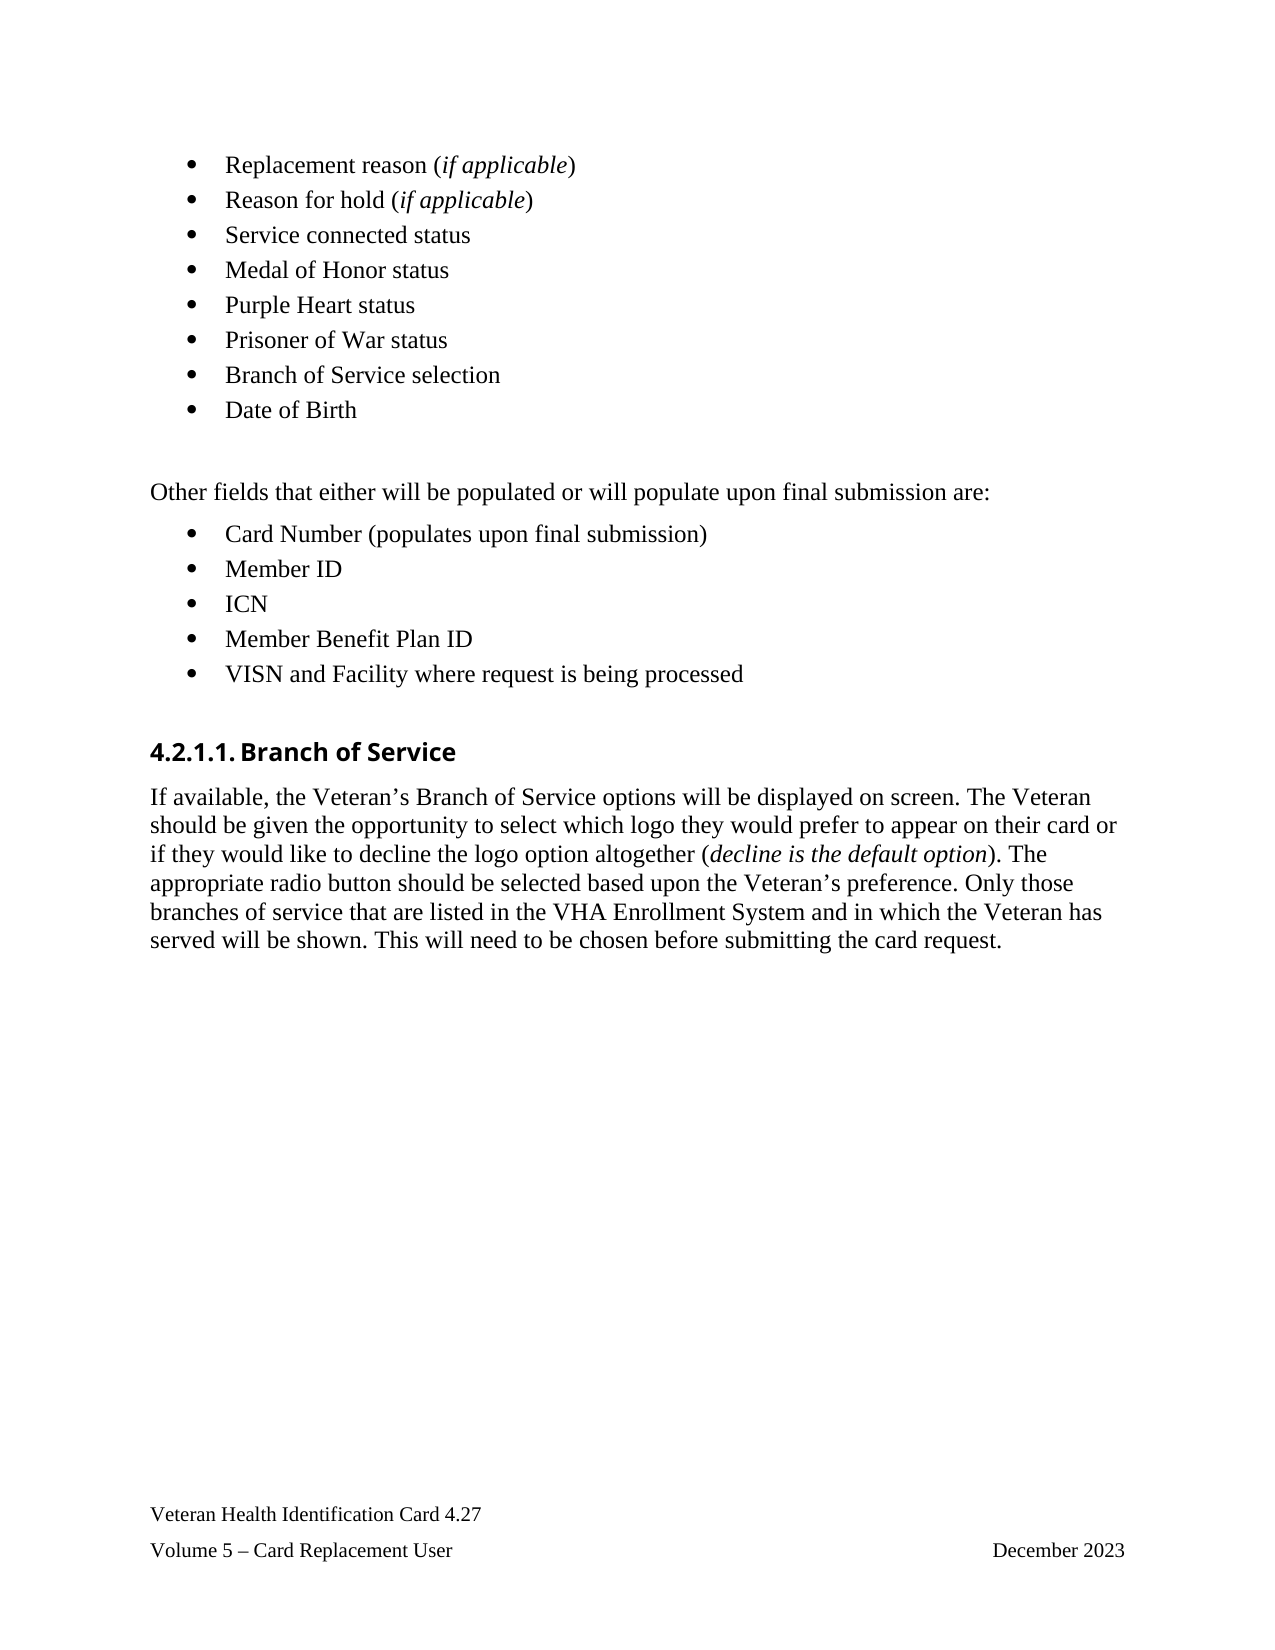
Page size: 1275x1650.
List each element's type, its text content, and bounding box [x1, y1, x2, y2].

text Other fields that either will be populated or will populate upon final submission are: [150, 477, 1125, 506]
text Replacement reason (if applicable) [187, 150, 1125, 179]
text If available, the Veteran’s Branch of Service options will be displayed on screen. The Veteran should be given the opportunity to select which logo they would prefer to appear on their card or if they would like to decline the logo option altogether (decline is the default option). The appropriate radio button should be selected based upon the Veteran’s preference. Only those branches of service that are listed in the VHA Enrollment System and in which the Veteran has served will be shown. This will need to be chosen before submitting the card request. [150, 782, 1125, 954]
text Reason for hold (if applicable) [187, 185, 1125, 214]
text Member Benefit Plan ID [187, 624, 1125, 652]
text Purple Heart status [187, 290, 1125, 319]
text Prisoner of War status [187, 325, 1125, 354]
text Member ID [187, 554, 1125, 582]
text Branch of Service selection [187, 360, 1125, 389]
text Service connected status [187, 220, 1125, 249]
text Card Number (populates upon final submission) [187, 519, 1125, 547]
text Date of Birth [187, 395, 1125, 424]
text Medal of Honor status [187, 255, 1125, 284]
text VISN and Facility where request is being processed [187, 659, 1125, 687]
subtitle Branch of Service [150, 735, 1125, 769]
text ICN [187, 589, 1125, 617]
